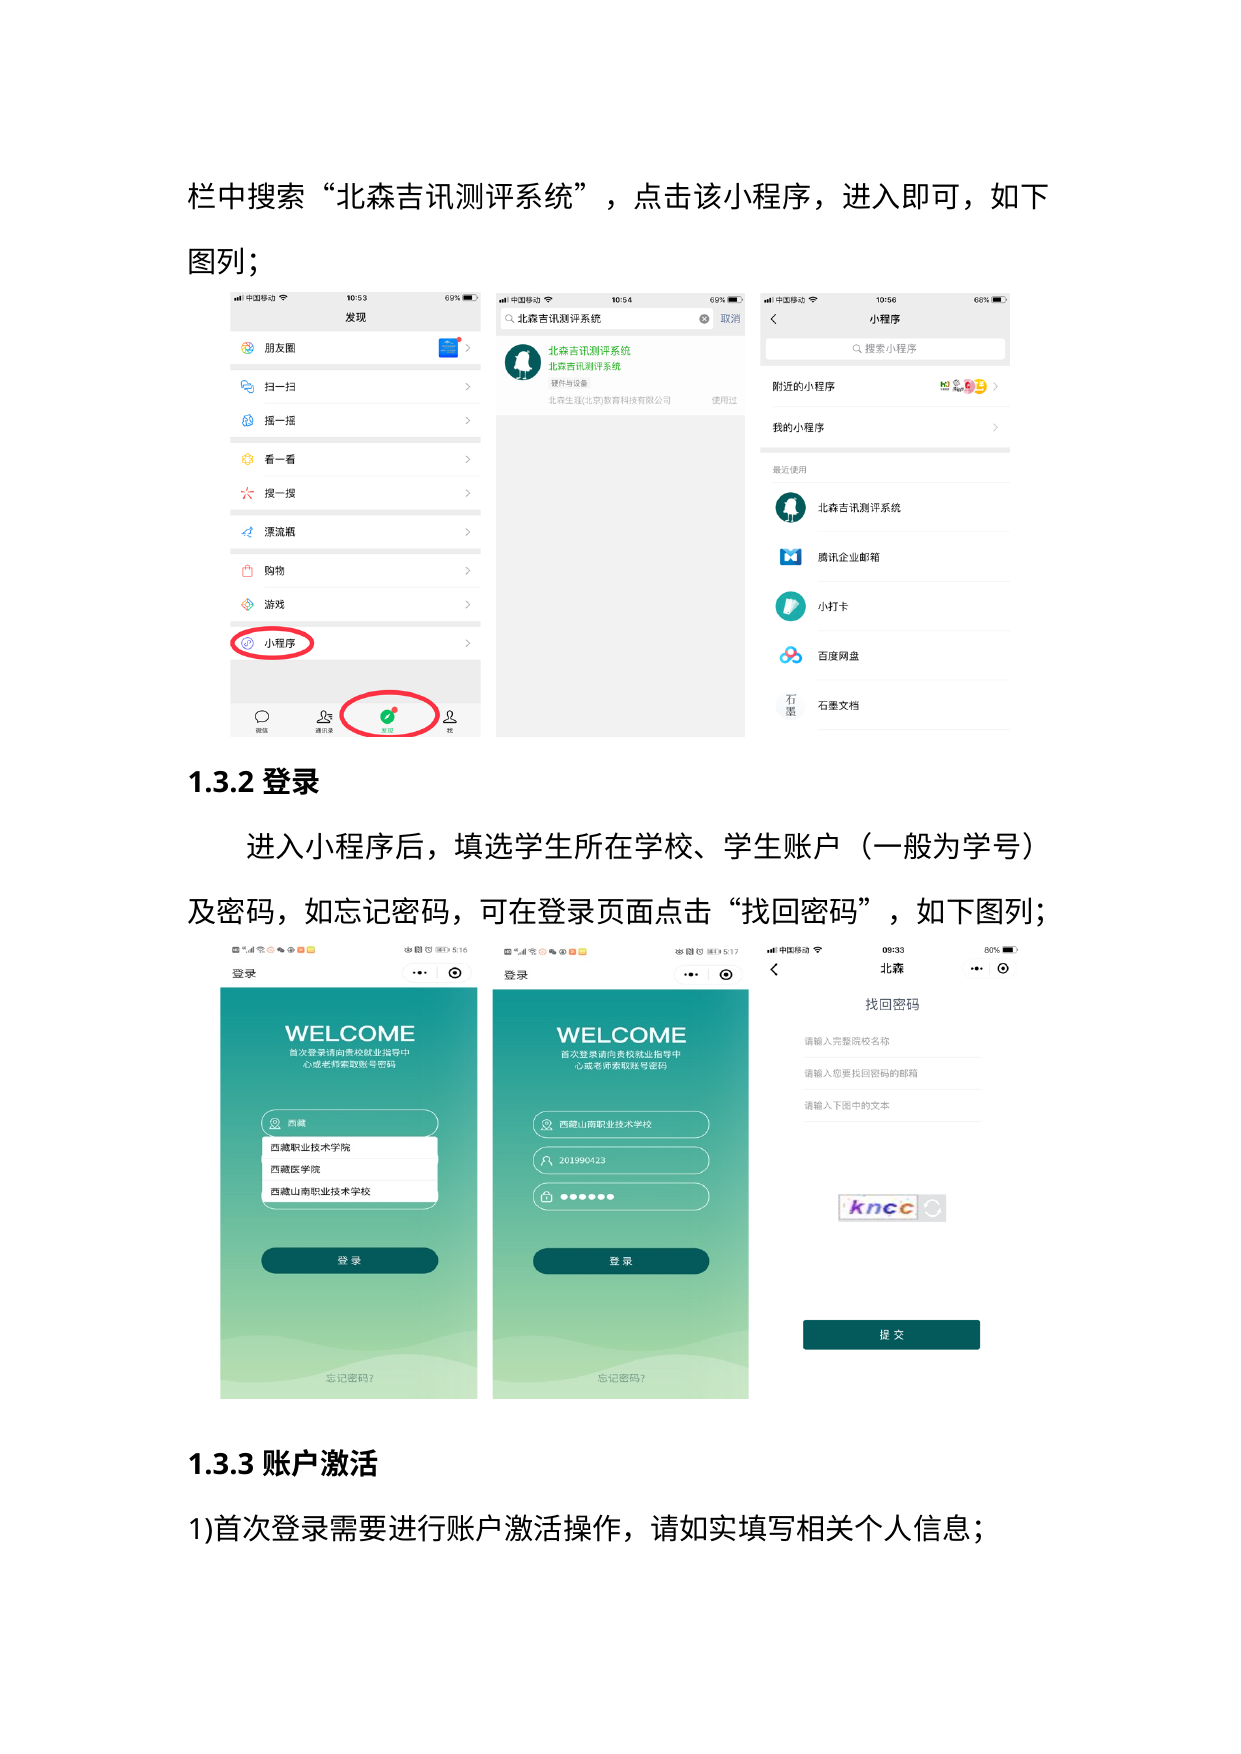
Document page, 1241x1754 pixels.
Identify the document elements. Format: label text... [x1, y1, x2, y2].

picture [230, 292, 481, 737]
text 1.3.3 账户激活 [187, 1429, 1053, 1494]
picture [492, 943, 749, 1399]
text 1)首次登录需要进行账户激活操作，请如实填写相关个人信息； [187, 1494, 1053, 1559]
picture [760, 293, 1010, 737]
text 进入小程序后，填选学生所在学校、学生账户（一般为学号）及密码，如忘记密码，可在登录页面点击“找回密码”，如下图列； [187, 812, 1053, 942]
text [187, 162, 1053, 292]
text 1.3.2 登录 [187, 747, 1053, 812]
picture [763, 943, 1020, 1399]
picture [220, 942, 478, 1399]
picture [496, 293, 745, 737]
